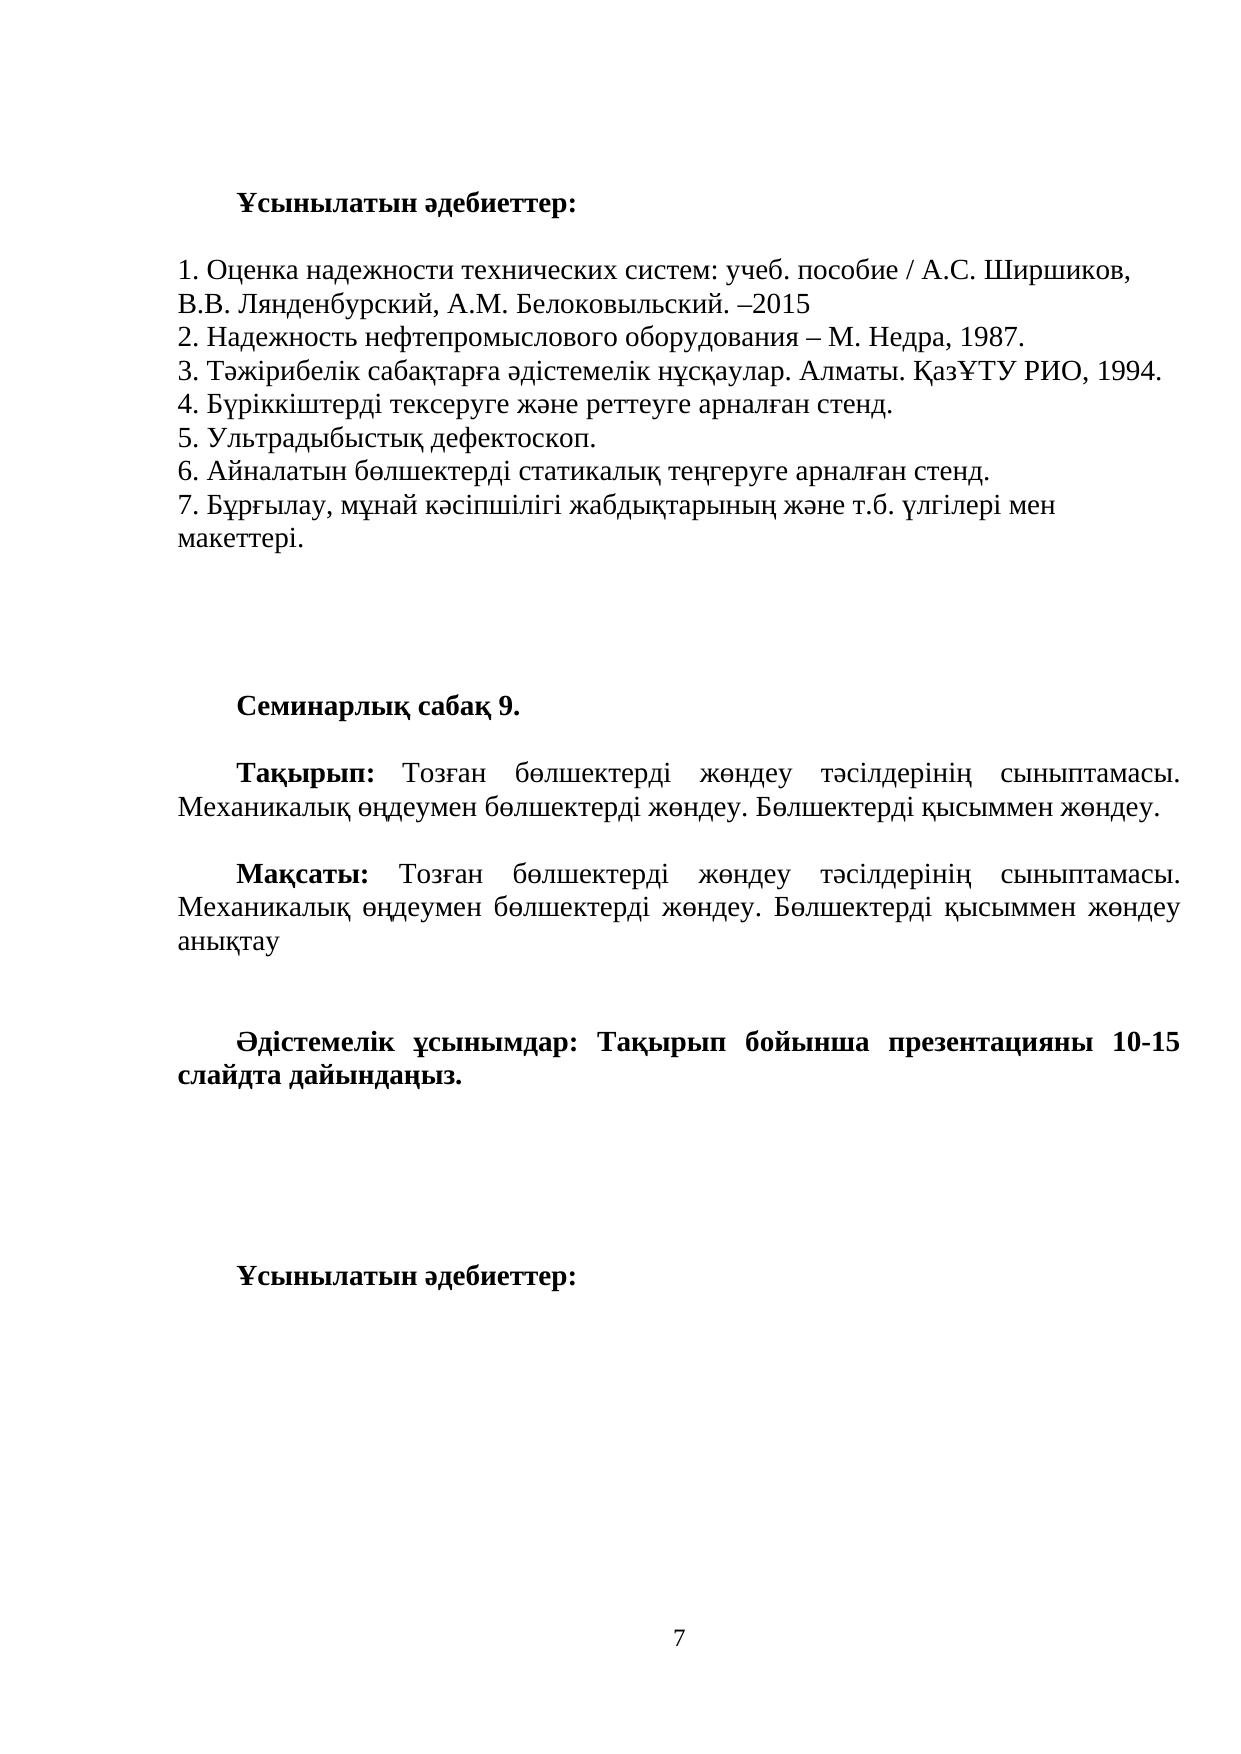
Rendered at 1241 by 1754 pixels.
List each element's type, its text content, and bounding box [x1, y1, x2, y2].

subtitle 1. Оценка надежности технических систем: учеб. пособие / А.С. Ширшиков, В.В. Лянденбурский, А.М. Белоковыльский. –2015 [177, 252, 1182, 319]
subtitle 6. Айналатын бөлшектерді статикалық теңгеруге арналған стенд. [177, 453, 1182, 487]
text Тақырып: Тозған бөлшектерді жөндеу тәсілдерінің сыныптамасы. Механикалық өңдеумен бөлшектерді жөндеу. Бөлшектерді қысыммен жөндеу. [177, 755, 1181, 822]
text Семинарлық сабақ 9. [177, 688, 1181, 722]
text Мақсаты: Тозған бөлшектерді жөндеу тәсілдерінің сыныптамасы. Механикалық өңдеумен бөлшектерді жөндеу. Бөлшектерді қысыммен жөндеу анықтау [177, 856, 1181, 957]
subtitle 5. Ультрадыбыстық дефектоскоп. [177, 420, 1182, 453]
subtitle 4. Бүріккіштерді тексеруге және реттеуге арналған стенд. [177, 386, 1182, 420]
text Әдістемелік ұсынымдар: Тақырып бойынша презентацияны 10-15 слайдта дайындаңыз. [177, 1024, 1181, 1091]
text Ұсынылатын әдебиеттер: [177, 185, 1181, 219]
subtitle 2. Надежность нефтепромыслового оборудования – М. Недра, 1987. [177, 319, 1182, 353]
subtitle 7. Бұрғылау, мұнай кәсіпшілігі жабдықтарының және т.б. үлгілері мен макеттері. [177, 487, 1182, 554]
subtitle 3. Тәжірибелік сабақтарға әдістемелік нұсқаулар. Алматы. ҚазҰТУ РИО, 1994. [177, 353, 1182, 386]
text Ұсынылатын әдебиеттер: [177, 1258, 1181, 1292]
